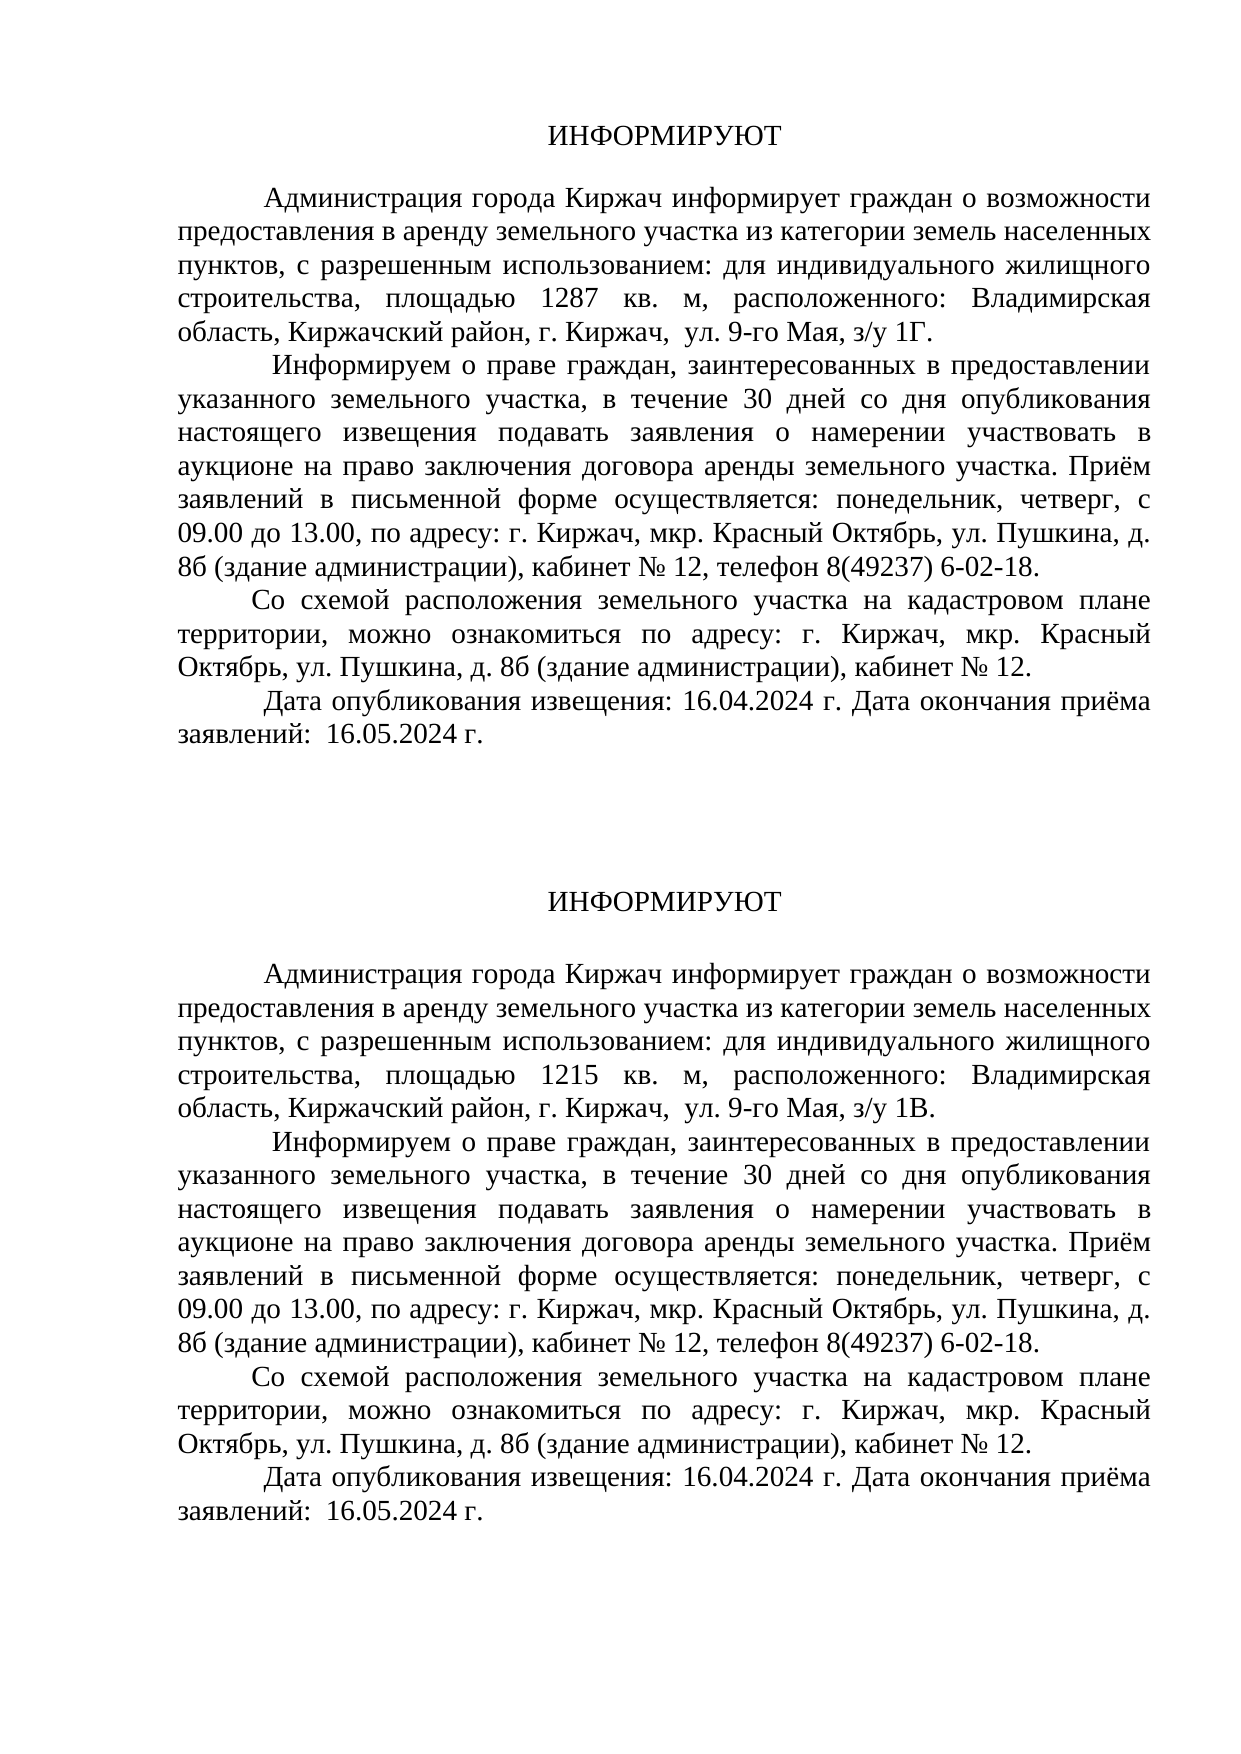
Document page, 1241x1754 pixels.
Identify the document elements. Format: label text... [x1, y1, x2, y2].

text Со схемой расположения земельного участка на кадастровом плане территории, можно ознакомиться по адресу: г. Киржач, мкр. Красный Октябрь, ул. Пушкина, д. 8б (здание администрации), кабинет № 12. [177, 1359, 1152, 1459]
text ИНФОРМИРУЮТ [177, 118, 1152, 152]
text Администрация города Киржач информирует граждан о возможности предоставления в аренду земельного участка из категории земель населенных пунктов, с разрешенным использованием: для индивидуального жилищного строительства, площадью 1215 кв. м, расположенного: Владимирская область, Киржачский район, г. Киржач, ул. 9-го Мая, з/у 1В. [177, 956, 1152, 1124]
text Дата опубликования извещения: 16.04.2024 г. Дата окончания приёма заявлений: 16.05.2024 г. [177, 1459, 1152, 1526]
text ИНФОРМИРУЮТ [177, 884, 1152, 918]
text Администрация города Киржач информирует граждан о возможности предоставления в аренду земельного участка из категории земель населенных пунктов, с разрешенным использованием: для индивидуального жилищного строительства, площадью 1287 кв. м, расположенного: Владимирская область, Киржачский район, г. Киржач, ул. 9-го Мая, з/у 1Г. [177, 180, 1152, 347]
text Дата опубликования извещения: 16.04.2024 г. Дата окончания приёма заявлений: 16.05.2024 г. [177, 683, 1152, 750]
text Со схемой расположения земельного участка на кадастровом плане территории, можно ознакомиться по адресу: г. Киржач, мкр. Красный Октябрь, ул. Пушкина, д. 8б (здание администрации), кабинет № 12. [177, 582, 1152, 683]
